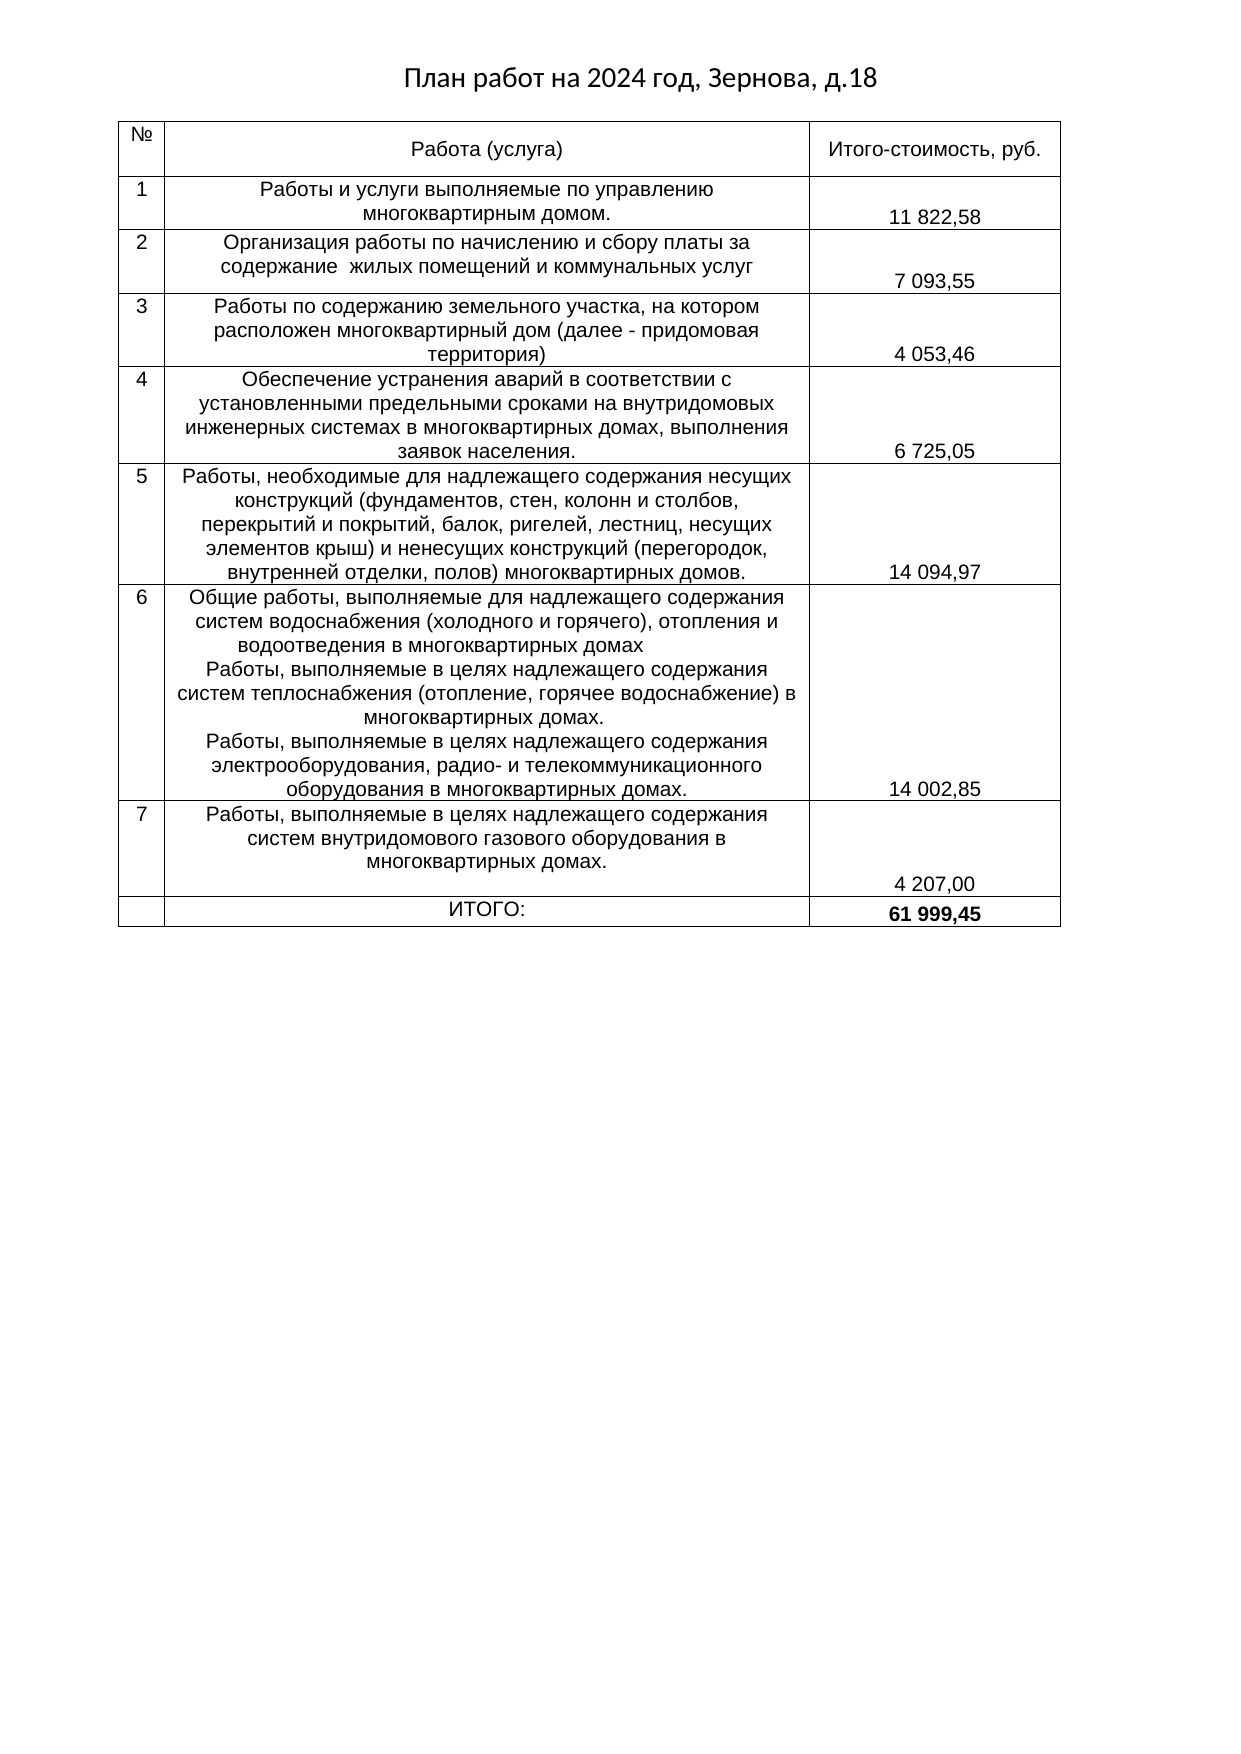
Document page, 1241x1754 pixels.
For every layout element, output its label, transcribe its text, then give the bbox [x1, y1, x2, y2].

table_cell Работы, необходимые для надлежащего содержания несущих конструкций (фундаментов, стен, колонн и столбов, перекрытий и покрытий, балок, ригелей, лестниц, несущих элементов крыш) и ненесущих конструкций (перегородок, внутренней отделки, полов) многоквартирных домов. [165, 464, 809, 584]
table_cell Организация работы по начислению и сбору платы за содержание жилых помещений и коммунальных услуг [165, 230, 809, 293]
table_cell Обеспечение устранения аварий в соответствии с установленными предельными сроками на внутридомовых инженерных системах в многоквартирных домах, выполнения заявок населения. [165, 367, 809, 463]
table_cell 4 [119, 367, 164, 463]
table_cell ИТОГО: [165, 897, 809, 926]
table_cell 1 [119, 177, 164, 229]
table_cell Работы, выполняемые в целях надлежащего содержания систем внутридомового газового оборудования в многоквартирных домах. [165, 801, 809, 896]
table_cell 3 [119, 294, 164, 366]
table_cell 2 [119, 230, 164, 293]
table_cell 4 207,00 [810, 801, 1060, 896]
table_cell 11 822,58 [810, 177, 1060, 229]
table_cell 7 [119, 801, 164, 896]
table_header Итого-стоимость, руб. [810, 122, 1060, 176]
table_cell 5 [119, 464, 164, 584]
table_cell 6 [119, 585, 164, 800]
table_cell [119, 897, 164, 926]
table_cell 6 725,05 [810, 367, 1060, 463]
text План работ на 2024 год, Зернова, д.18 [130, 59, 1152, 95]
table_cell Работы и услуги выполняемые по управлению многоквартирным домом. [165, 177, 809, 229]
table_cell Общие работы, выполняемые для надлежащего содержания систем водоснабжения (холодного и горячего), отопления и водоотведения в многоквартирных домах Работы, выполняемые в целях надлежащего содержания систем теплоснабжения (отопление, горячее водоснабжение) в многоквартирных домах. Работы, выполняемые в целях надлежащего содержания электрооборудования, радио- и телекоммуникационного оборудования в многоквартирных домах. [165, 585, 809, 800]
table_header № [119, 122, 164, 176]
table_cell 14 002,85 [810, 585, 1060, 800]
table_cell 4 053,46 [810, 294, 1060, 366]
table_cell 14 094,97 [810, 464, 1060, 584]
table_cell 7 093,55 [810, 230, 1060, 293]
table_cell Работы по содержанию земельного участка, на котором расположен многоквартирный дом (далее - придомовая территория) [165, 294, 809, 366]
table_cell 61 999,45 [810, 897, 1060, 926]
table_header Работа (услуга) [165, 122, 809, 176]
